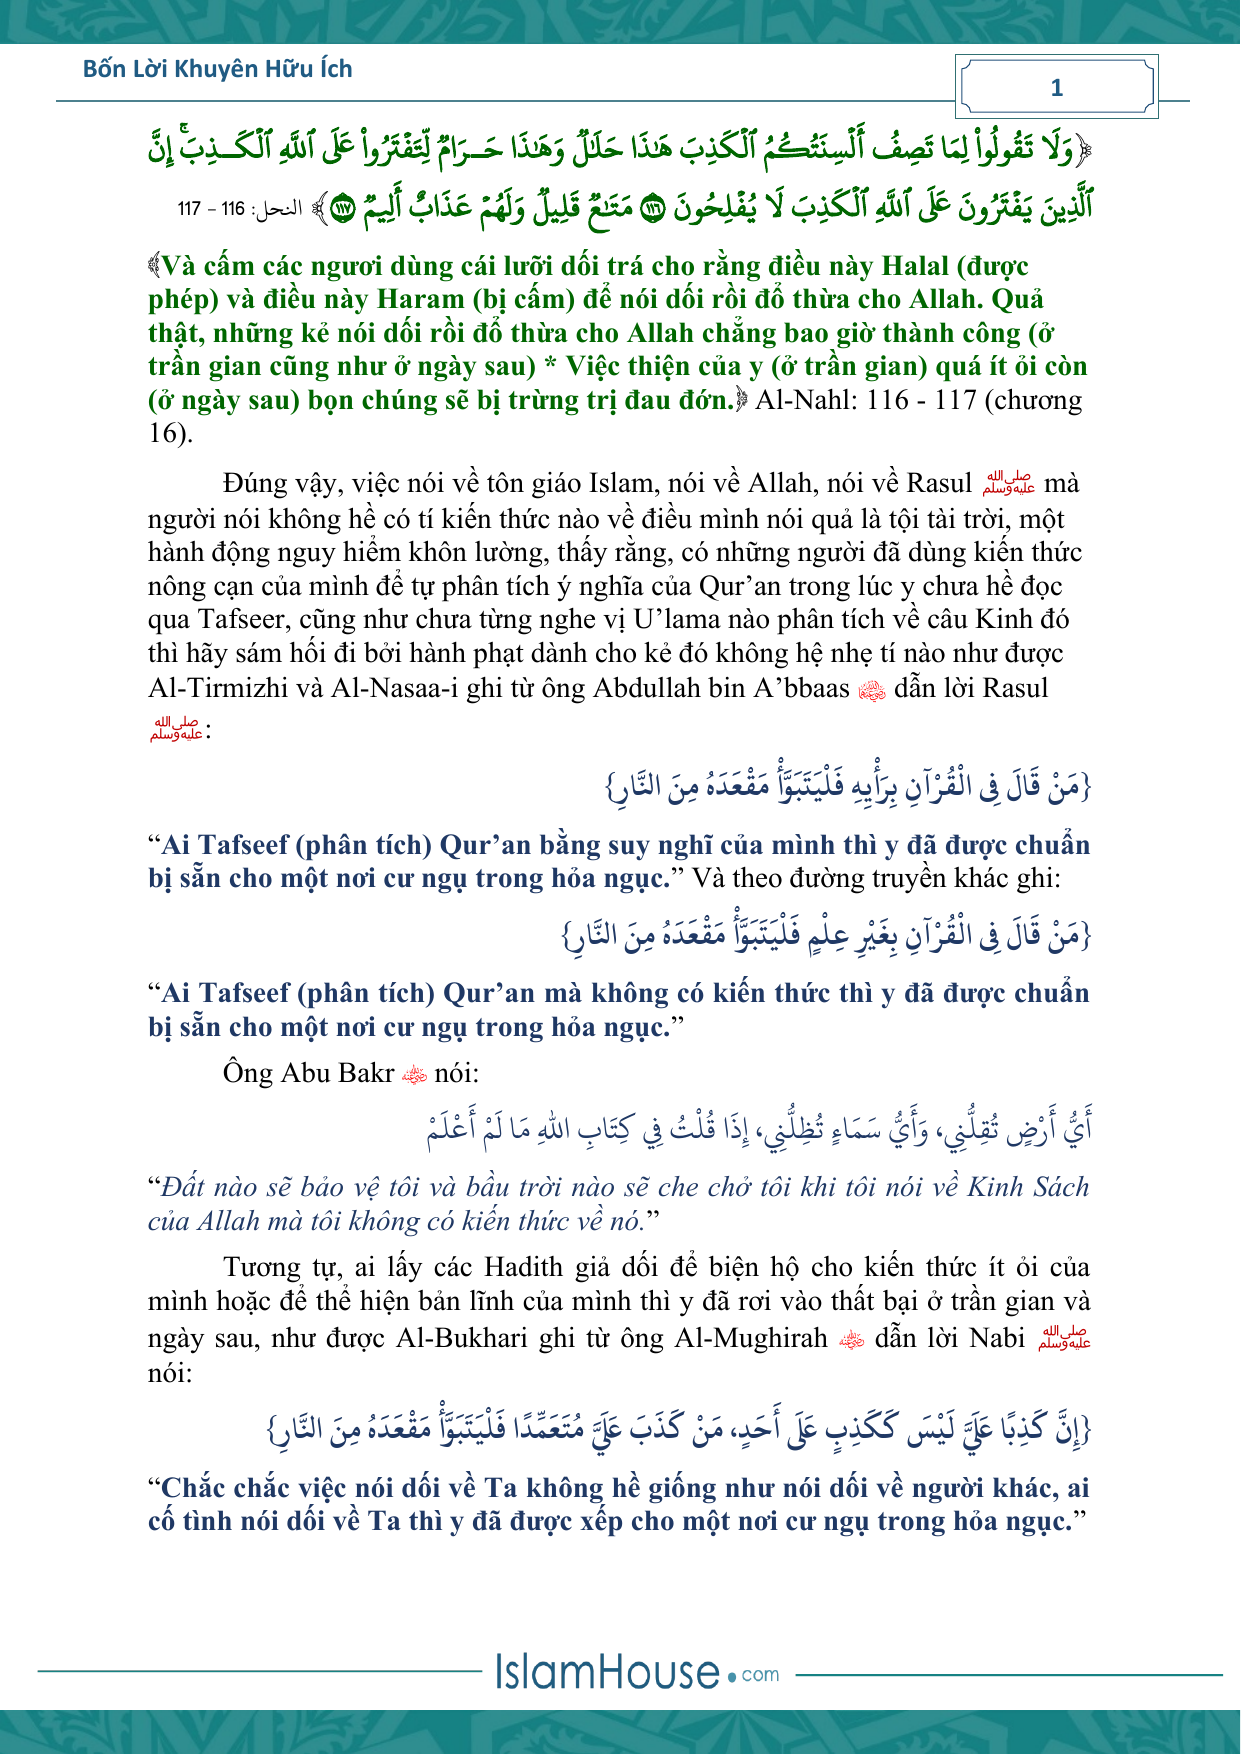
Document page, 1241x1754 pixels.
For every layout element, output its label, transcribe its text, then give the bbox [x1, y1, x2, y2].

text Đúng vậy, việc nói về tôn giáo Islam, nói về Allah, nói về Rasul ﷺ mà người nói không hề có tí kiến thức nào về điều mình nói quả là tội tài trời, một hành động nguy hiểm khôn lường, thấy rằng, có những người đã dùng kiến thức nông cạn của mình để tự phân tích ý nghĩa của Qur’an trong lúc y chưa hề đọc qua Tafseer, cũng như chưa từng nghe vị U’lama nào phân tích về câu Kinh đó thì hãy sám hối đi bởi hành phạt dành cho kẻ đó không hệ nhẹ tí nào như được Al-Tirmizhi và Al-Nasaa-i ghi từ ông Abdullah bin A’bbaas  dẫn lời Rasul ﷺ: [148, 462, 1092, 746]
text {إِنَّ كَذِبًا عَلَيَّ لَيْسَ كَكَذِبٍ عَلَى أَحَدٍ، مَنْ كَذَبَ عَلَيَّ مُتَعَمِّدًا فَلْيَتَبَوَّأْ مَقْعَدَهُ مِنَ النَّارِ} [148, 1401, 1092, 1457]
text “Ai Tafseef (phân tích) Qur’an mà không có kiến thức thì y đã được chuẩn bị sẵn cho một nơi cư ngụ trong hỏa ngục.” [148, 975, 1092, 1042]
picture [487, 1646, 1224, 1698]
text “Chắc chắc việc nói dối về Ta không hề giống như nói dối về người khác, ai cố tình nói dối về Ta thì y đã được xếp cho một nơi cư ngụ trong hỏa ngục.” [148, 1470, 1092, 1537]
picture [0, 0, 1240, 44]
text “Đất nào sẽ bảo vệ tôi và bầu trời nào sẽ che chở tôi khi tôi nói về Kinh Sách của Allah mà tôi không có kiến thức về nó.” [148, 1169, 1092, 1237]
text {مَنْ قَالَ فِى الْقُرْآنِ بِغَيْرِ عِلْمٍ فَلْيَتَبَوَّأْ مَقْعَدَهُ مِنَ النَّارِ} [148, 907, 1092, 963]
text {مَنْ قَالَ فِى الْقُرْآنِ بِرَأْيِهِ فَلْيَتَبَوَّأْ مَقْعَدَهُ مِنَ النَّارِ} [148, 758, 1092, 814]
text Và cấm các ngươi dùng cái lưỡi dối trá cho rằng điều này Halal (được phép) và điều này Haram (bị cấm) để nói dối rồi đổ thừa cho Allah. Quả thật, những kẻ nói dối rồi đổ thừa cho Allah chẳng bao giờ thành công (ở trần gian cũng như ở ngày sau) * Việc thiện của y (ở trần gian) quá ít ỏi còn (ở ngày sau) bọn chúng sẽ bị trừng trị đau đớn. Al-Nahl: 116 - 117 (chương 16). [148, 248, 1092, 449]
text ﴿وَلَا تَقُولُواْ لِمَا تَصِفُ أَلۡسِنَتُكُمُ ٱلۡكَذِبَ هَٰذَا حَلَٰلٞ وَهَٰذَا حَرَامٞ لِّتَفۡتَرُواْ عَلَى ٱللَّهِ ٱلۡكَذِبَۚ إِنَّ ٱلَّذِينَ يَفۡتَرُونَ عَلَى ٱللَّهِ ٱلۡكَذِبَ لَا يُفۡلِحُونَ ١١٦ مَتَٰعٞ قَلِيلٞ وَلَهُمۡ عَذَابٌ أَلِيمٞ ١١٧﴾ النحل: 116 - 117 [148, 118, 1092, 235]
text Ông Abu Bakr nói: [148, 1055, 1092, 1088]
picture [28, 1645, 483, 1692]
text Tương tự, ai lấy các Hadith giả dối để biện hộ cho kiến thức ít ỏi của mình hoặc để thể hiện bản lĩnh của mình thì y đã rơi vào thất bại ở trần gian và ngày sau, như được Al-Bukhari ghi từ ông Al-Mughirah dẫn lời Nabi ﷺ nói: [148, 1249, 1092, 1389]
text أَيُّ أَرْضٍ تُقِلُّنِي، وَأَيُّ سَمَاءٍ تُظِلُّنِي، إِذَا قُلْتُ فِي كِتَابِ اللهِ مَا لَمْ أَعْلَمْ [148, 1101, 1092, 1157]
picture [0, 1710, 1241, 1754]
text “Ai Tafseef (phân tích) Qur’an bằng suy nghĩ của mình thì y đã được chuẩn bị sẵn cho một nơi cư ngụ trong hỏa ngục.” Và theo đường truyền khác ghi: [148, 827, 1092, 894]
